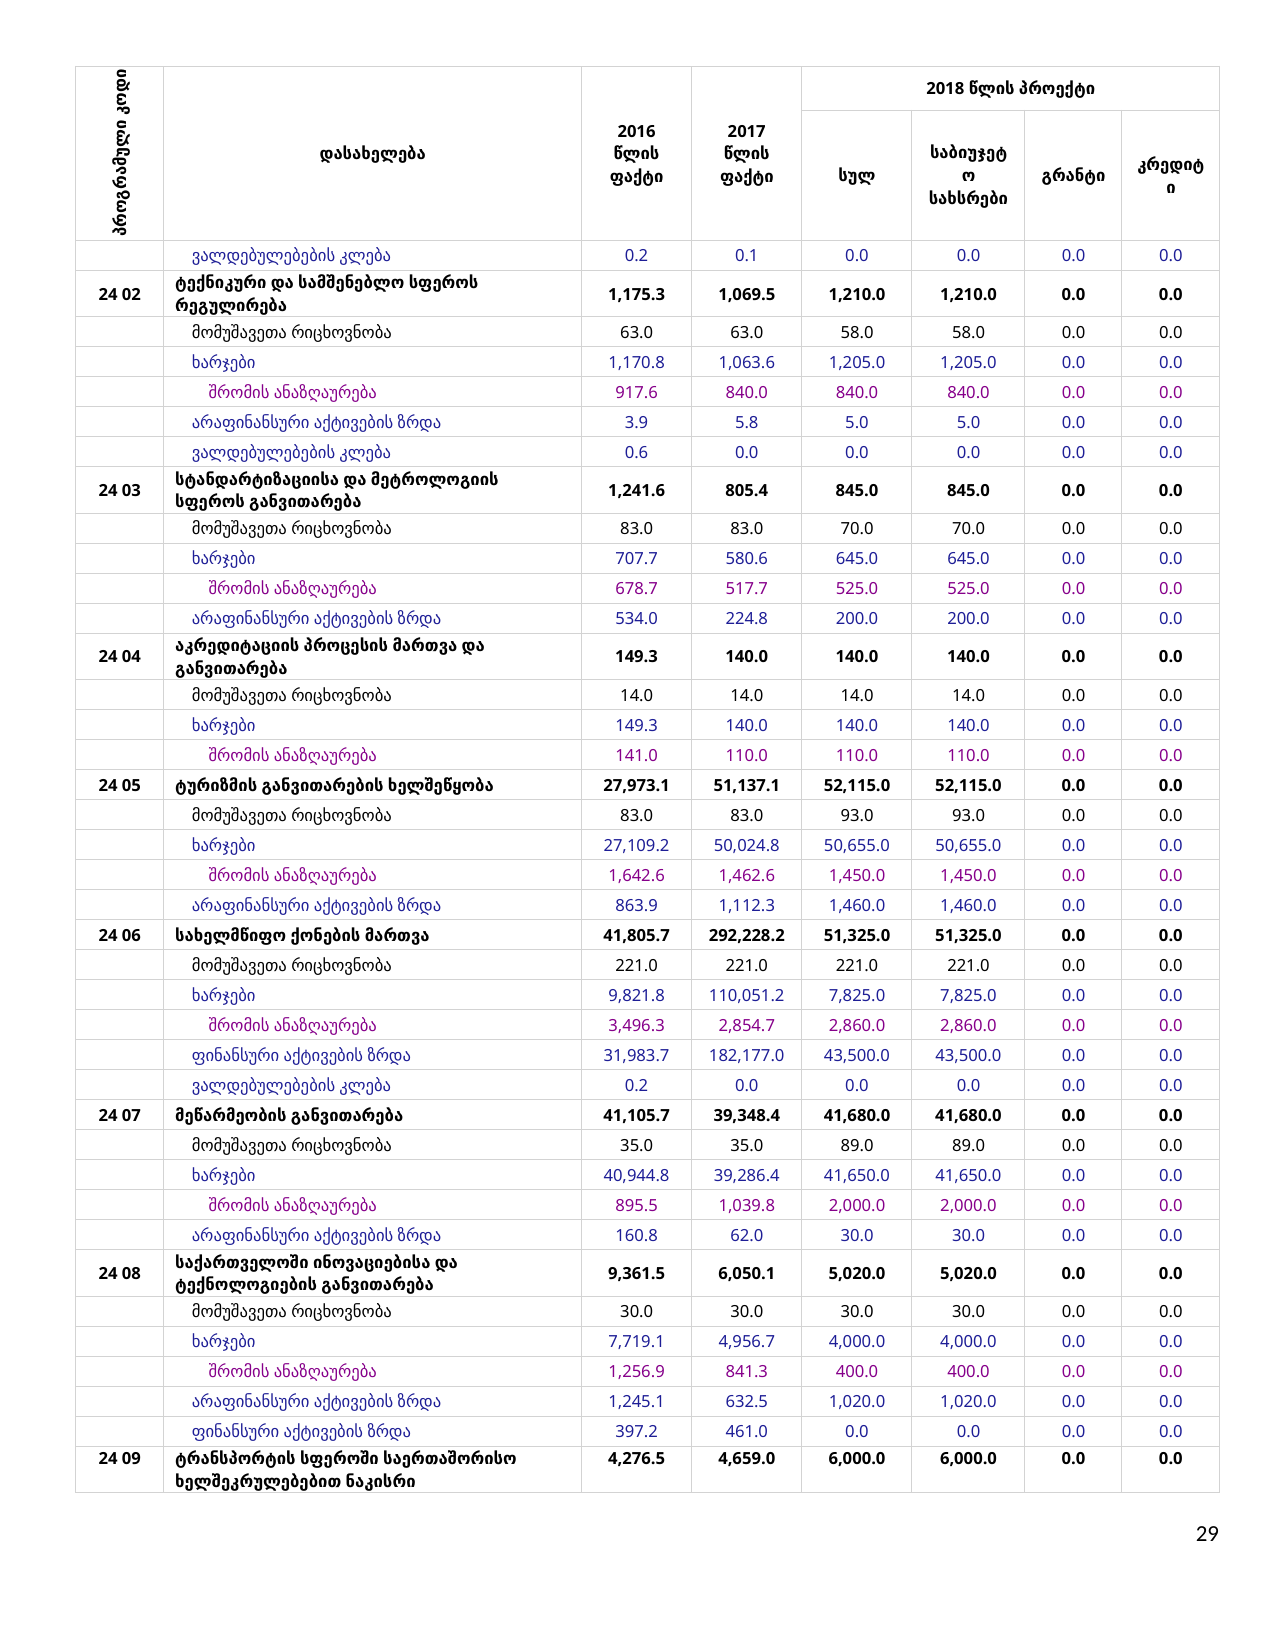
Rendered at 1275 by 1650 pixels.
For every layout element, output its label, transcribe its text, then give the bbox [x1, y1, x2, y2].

table_cell 30.0 [802, 1297, 911, 1326]
table_cell არაფინანსური აქტივების ზრდა [164, 890, 581, 919]
table_cell 0.0 [692, 437, 801, 466]
table_cell 840.0 [692, 377, 801, 406]
table_cell 50,655.0 [912, 830, 1024, 859]
table_cell 14.0 [802, 680, 911, 709]
table_cell [76, 680, 163, 709]
table_cell 0.0 [1122, 544, 1219, 573]
table_cell 0.0 [1025, 1327, 1121, 1356]
table_cell 27,973.1 [582, 770, 691, 799]
table_cell ხარჯები [164, 710, 581, 739]
table_cell 5.0 [802, 407, 911, 436]
table_cell 182,177.0 [692, 1040, 801, 1069]
table_cell 4,659.0 [692, 1447, 801, 1492]
table_cell 41,105.7 [582, 1100, 691, 1129]
table_cell 0.0 [1025, 1190, 1121, 1219]
table_cell 4,000.0 [912, 1327, 1024, 1356]
table_cell 0.1 [692, 241, 801, 270]
table_cell 140.0 [692, 634, 801, 679]
table_cell 2,000.0 [912, 1190, 1024, 1219]
table_cell 0.0 [1025, 1250, 1121, 1296]
table_cell 0.0 [1025, 770, 1121, 799]
table_cell ხარჯები [164, 1160, 581, 1189]
table_cell შრომის ანაზღაურება [164, 574, 581, 603]
table_cell [76, 407, 163, 436]
table_cell [76, 1040, 163, 1069]
table_cell 30.0 [912, 1220, 1024, 1249]
table_cell 0.0 [1025, 437, 1121, 466]
table_cell 0.0 [1025, 1010, 1121, 1039]
table_cell ვალდებულებების კლება [164, 241, 581, 270]
table_cell 0.0 [912, 241, 1024, 270]
table_cell ხარჯები [164, 830, 581, 859]
table_cell 141.0 [582, 740, 691, 769]
table_cell 0.0 [912, 1417, 1024, 1446]
table_cell 0.0 [1122, 437, 1219, 466]
table_cell [76, 1070, 163, 1099]
table_cell 0.0 [1122, 1250, 1219, 1296]
table_cell შრომის ანაზღაურება [164, 860, 581, 889]
table_cell მომუშავეთა რიცხოვნობა [164, 800, 581, 829]
table_cell 30.0 [692, 1297, 801, 1326]
table_cell 1,256.9 [582, 1357, 691, 1386]
table_cell 1,460.0 [912, 890, 1024, 919]
table_cell სტანდარტიზაციისა და მეტროლოგიის სფეროს განვითარება [164, 467, 581, 513]
table_cell 51,325.0 [912, 920, 1024, 949]
table_cell [76, 574, 163, 603]
table_cell 62.0 [692, 1220, 801, 1249]
table_cell 89.0 [912, 1130, 1024, 1159]
table_cell 0.0 [1025, 1040, 1121, 1069]
table_cell 30.0 [802, 1220, 911, 1249]
table_cell 0.0 [1122, 1387, 1219, 1416]
table_cell 51,325.0 [802, 920, 911, 949]
table_cell 845.0 [912, 467, 1024, 513]
table_cell 1,205.0 [912, 347, 1024, 376]
table_cell 863.9 [582, 890, 691, 919]
table_cell 0.0 [912, 1070, 1024, 1099]
table_cell 5,020.0 [912, 1250, 1024, 1296]
table_cell 39,348.4 [692, 1100, 801, 1129]
table_cell 27,109.2 [582, 830, 691, 859]
table_cell კრედიტი [1122, 111, 1219, 240]
table_cell 1,020.0 [802, 1387, 911, 1416]
table_cell 43,500.0 [802, 1040, 911, 1069]
table_cell 0.0 [1122, 980, 1219, 1009]
table_cell 0.0 [1122, 1010, 1219, 1039]
table_cell 6,000.0 [802, 1447, 911, 1492]
table_cell 0.0 [1122, 1417, 1219, 1446]
table_cell 24 04 [76, 634, 163, 679]
table_cell [76, 1130, 163, 1159]
table_cell [76, 1220, 163, 1249]
table_cell 0.0 [802, 1417, 911, 1446]
table_cell 0.0 [1025, 271, 1121, 316]
table_cell 221.0 [582, 950, 691, 979]
table_cell 0.0 [1122, 1327, 1219, 1356]
table_cell 0.0 [1025, 980, 1121, 1009]
table_cell 400.0 [912, 1357, 1024, 1386]
table_cell არაფინანსური აქტივების ზრდა [164, 407, 581, 436]
table_cell 0.0 [1122, 377, 1219, 406]
table_cell 397.2 [582, 1417, 691, 1446]
table_header 2017 წლის ფაქტი [692, 67, 801, 240]
table_cell არაფინანსური აქტივების ზრდა [164, 1220, 581, 1249]
table_cell 805.4 [692, 467, 801, 513]
table_cell გრანტი [1025, 111, 1121, 240]
table_cell 0.0 [1122, 1100, 1219, 1129]
table_cell არაფინანსური აქტივების ზრდა [164, 1387, 581, 1416]
table_cell 0.0 [1025, 1417, 1121, 1446]
table_cell [76, 514, 163, 543]
table_cell 0.0 [1025, 1447, 1121, 1492]
table_cell 0.0 [1122, 1070, 1219, 1099]
table_cell 292,228.2 [692, 920, 801, 949]
table_cell ხარჯები [164, 1327, 581, 1356]
table_header პროგრამული კოდი [76, 67, 163, 240]
table_cell 4,276.5 [582, 1447, 691, 1492]
table_cell 0.0 [1122, 634, 1219, 679]
table_cell მომუშავეთა რიცხოვნობა [164, 317, 581, 346]
table_cell 0.0 [1122, 271, 1219, 316]
table_cell 30.0 [582, 1297, 691, 1326]
table_cell 678.7 [582, 574, 691, 603]
table_cell 0.0 [1122, 890, 1219, 919]
table_cell 895.5 [582, 1190, 691, 1219]
table_cell 200.0 [912, 604, 1024, 633]
table_cell 83.0 [582, 514, 691, 543]
table_cell [76, 1327, 163, 1356]
table_cell საბიუჯეტო სახსრები [912, 111, 1024, 240]
table_cell 0.0 [1122, 514, 1219, 543]
table_header დასახელება [164, 67, 581, 240]
table_cell 2,854.7 [692, 1010, 801, 1039]
table_cell 0.0 [1025, 800, 1121, 829]
table_cell 93.0 [802, 800, 911, 829]
table_cell მომუშავეთა რიცხოვნობა [164, 1297, 581, 1326]
table_cell 52,115.0 [802, 770, 911, 799]
table_cell 35.0 [692, 1130, 801, 1159]
table_cell შრომის ანაზღაურება [164, 1357, 581, 1386]
table_cell 845.0 [802, 467, 911, 513]
table_cell 3,496.3 [582, 1010, 691, 1039]
table_cell 0.0 [1025, 514, 1121, 543]
table_header 2018 წლის პროექტი [802, 67, 1219, 109]
table_cell 1,462.6 [692, 860, 801, 889]
table_cell მეწარმეობის განვითარება [164, 1100, 581, 1129]
table_cell 0.0 [1122, 770, 1219, 799]
table_cell [76, 1160, 163, 1189]
table_cell 110.0 [802, 740, 911, 769]
table_cell [76, 830, 163, 859]
table_cell 1,450.0 [912, 860, 1024, 889]
table_cell 4,000.0 [802, 1327, 911, 1356]
table_cell 2,860.0 [912, 1010, 1024, 1039]
table_cell 0.0 [1122, 1040, 1219, 1069]
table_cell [164, 1447, 581, 1492]
table_cell 841.3 [692, 1357, 801, 1386]
table_cell 140.0 [912, 634, 1024, 679]
table_cell 0.0 [1025, 544, 1121, 573]
table_cell 58.0 [802, 317, 911, 346]
table_cell 517.7 [692, 574, 801, 603]
table_cell 200.0 [802, 604, 911, 633]
table_cell 3.9 [582, 407, 691, 436]
table_cell 534.0 [582, 604, 691, 633]
table_cell 0.0 [1122, 680, 1219, 709]
table_cell 1,063.6 [692, 347, 801, 376]
table_cell [76, 980, 163, 1009]
table_cell 221.0 [802, 950, 911, 979]
table_cell 1,210.0 [912, 271, 1024, 316]
table_cell 221.0 [692, 950, 801, 979]
table_cell სულ [802, 111, 911, 240]
table_cell 0.0 [1025, 467, 1121, 513]
table_cell 40,944.8 [582, 1160, 691, 1189]
table_cell [76, 860, 163, 889]
table_cell 1,245.1 [582, 1387, 691, 1416]
table_cell 7,825.0 [802, 980, 911, 1009]
table_cell მომუშავეთა რიცხოვნობა [164, 680, 581, 709]
table_cell არაფინანსური აქტივების ზრდა [164, 604, 581, 633]
table_cell [76, 1190, 163, 1219]
table_cell 14.0 [582, 680, 691, 709]
table_cell 6,000.0 [912, 1447, 1024, 1492]
table_cell 0.0 [1025, 890, 1121, 919]
table_cell 39,286.4 [692, 1160, 801, 1189]
table_cell 0.0 [1025, 740, 1121, 769]
table_cell 0.0 [1025, 1220, 1121, 1249]
table_cell 0.0 [1025, 377, 1121, 406]
table_cell ხარჯები [164, 544, 581, 573]
table_cell 14.0 [692, 680, 801, 709]
table_cell 41,680.0 [912, 1100, 1024, 1129]
table_cell 6,050.1 [692, 1250, 801, 1296]
table_cell ვალდებულებების კლება [164, 437, 581, 466]
table_cell 160.8 [582, 1220, 691, 1249]
table_cell 0.0 [1025, 710, 1121, 739]
table_cell 0.0 [1025, 634, 1121, 679]
table_cell 0.0 [1025, 1160, 1121, 1189]
table_cell 83.0 [582, 800, 691, 829]
table_cell 0.0 [1025, 1297, 1121, 1326]
table_cell შრომის ანაზღაურება [164, 1190, 581, 1219]
table_cell 1,642.6 [582, 860, 691, 889]
table_cell 41,650.0 [912, 1160, 1024, 1189]
table_cell 0.0 [1025, 1387, 1121, 1416]
table_cell 632.5 [692, 1387, 801, 1416]
table_cell 0.0 [1122, 467, 1219, 513]
table_cell 1,112.3 [692, 890, 801, 919]
table_cell 1,460.0 [802, 890, 911, 919]
table_cell 840.0 [802, 377, 911, 406]
table_cell 24 05 [76, 770, 163, 799]
table_cell 0.0 [1122, 1160, 1219, 1189]
table_cell 1,020.0 [912, 1387, 1024, 1416]
table_cell 63.0 [582, 317, 691, 346]
table_cell 70.0 [802, 514, 911, 543]
table_cell 525.0 [802, 574, 911, 603]
table_cell 0.0 [1122, 1190, 1219, 1219]
table_cell 0.0 [1122, 241, 1219, 270]
table_cell 1,170.8 [582, 347, 691, 376]
table_cell ტექნიკური და სამშენებლო სფეროს რეგულირება [164, 271, 581, 316]
table_cell 83.0 [692, 800, 801, 829]
table_cell 43,500.0 [912, 1040, 1024, 1069]
table_cell 0.0 [912, 437, 1024, 466]
table_cell 0.0 [1122, 950, 1219, 979]
table_cell 0.0 [1122, 1220, 1219, 1249]
table_header 2016 წლის ფაქტი [582, 67, 691, 240]
table_cell 5,020.0 [802, 1250, 911, 1296]
table_cell 224.8 [692, 604, 801, 633]
table_cell 0.0 [802, 1070, 911, 1099]
table_cell 0.0 [1122, 1447, 1219, 1492]
table_cell 0.0 [692, 1070, 801, 1099]
table_cell 0.0 [1122, 347, 1219, 376]
table_cell ვალდებულებების კლება [164, 1070, 581, 1099]
table_cell 2,000.0 [802, 1190, 911, 1219]
table_cell 9,821.8 [582, 980, 691, 1009]
table_cell მომუშავეთა რიცხოვნობა [164, 950, 581, 979]
table_cell მომუშავეთა რიცხოვნობა [164, 1130, 581, 1159]
table_cell 645.0 [802, 544, 911, 573]
table_cell [76, 1417, 163, 1446]
table_cell შრომის ანაზღაურება [164, 740, 581, 769]
table_cell 1,450.0 [802, 860, 911, 889]
table_cell 149.3 [582, 710, 691, 739]
table_cell 35.0 [582, 1130, 691, 1159]
table_cell 110.0 [692, 740, 801, 769]
table_cell 0.2 [582, 1070, 691, 1099]
table_cell 461.0 [692, 1417, 801, 1446]
table_cell 24 09 [76, 1447, 163, 1492]
table_cell 0.0 [1025, 1357, 1121, 1386]
table_cell [76, 377, 163, 406]
table_cell [76, 740, 163, 769]
table_cell 51,137.1 [692, 770, 801, 799]
table_cell 0.0 [1025, 347, 1121, 376]
table_cell 0.0 [802, 437, 911, 466]
table_cell 0.0 [1025, 407, 1121, 436]
table_cell [76, 1010, 163, 1039]
table_cell 1,039.8 [692, 1190, 801, 1219]
table_cell 0.0 [1122, 317, 1219, 346]
table_cell 149.3 [582, 634, 691, 679]
table_cell 525.0 [912, 574, 1024, 603]
table_cell 0.0 [1122, 407, 1219, 436]
table_cell 0.0 [1122, 830, 1219, 859]
table_cell 221.0 [912, 950, 1024, 979]
table_cell ტურიზმის განვითარების ხელშეწყობა [164, 770, 581, 799]
table_cell 140.0 [802, 634, 911, 679]
table_cell სახელმწიფო ქონების მართვა [164, 920, 581, 949]
table_cell 140.0 [802, 710, 911, 739]
table_cell 0.2 [582, 241, 691, 270]
table_cell 24 06 [76, 920, 163, 949]
table_cell მომუშავეთა რიცხოვნობა [164, 514, 581, 543]
table_cell 0.0 [1122, 1357, 1219, 1386]
table_cell [76, 800, 163, 829]
table_cell [76, 1357, 163, 1386]
table_cell 2,860.0 [802, 1010, 911, 1039]
table_cell 83.0 [692, 514, 801, 543]
table_cell 0.0 [1122, 740, 1219, 769]
table_cell 7,825.0 [912, 980, 1024, 1009]
table_cell 93.0 [912, 800, 1024, 829]
table_cell 0.0 [1025, 241, 1121, 270]
table_cell 707.7 [582, 544, 691, 573]
table_cell 917.6 [582, 377, 691, 406]
table_cell 1,205.0 [802, 347, 911, 376]
table_cell შრომის ანაზღაურება [164, 1010, 581, 1039]
table_cell 58.0 [912, 317, 1024, 346]
table_cell 1,241.6 [582, 467, 691, 513]
table_cell 0.0 [1025, 1070, 1121, 1099]
table_cell 50,024.8 [692, 830, 801, 859]
table_cell 1,069.5 [692, 271, 801, 316]
table_cell 89.0 [802, 1130, 911, 1159]
table_cell ხარჯები [164, 980, 581, 1009]
table_cell 5.0 [912, 407, 1024, 436]
table_cell ფინანსური აქტივების ზრდა [164, 1040, 581, 1069]
table_cell 140.0 [912, 710, 1024, 739]
table_cell 0.0 [1122, 860, 1219, 889]
table_cell 110.0 [912, 740, 1024, 769]
table_cell 30.0 [912, 1297, 1024, 1326]
table_cell აკრედიტაციის პროცესის მართვა და განვითარება [164, 634, 581, 679]
table_cell [76, 241, 163, 270]
table_cell 0.0 [1025, 574, 1121, 603]
table_cell 0.0 [1122, 574, 1219, 603]
table_cell [76, 544, 163, 573]
table_cell 0.0 [802, 241, 911, 270]
table_cell 31,983.7 [582, 1040, 691, 1069]
table_cell 0.0 [1025, 317, 1121, 346]
table_cell 70.0 [912, 514, 1024, 543]
table_cell 580.6 [692, 544, 801, 573]
table_cell 0.0 [1122, 920, 1219, 949]
table_cell 1,175.3 [582, 271, 691, 316]
table_cell [76, 347, 163, 376]
table_cell 63.0 [692, 317, 801, 346]
table_cell 9,361.5 [582, 1250, 691, 1296]
table_cell 645.0 [912, 544, 1024, 573]
table_cell [76, 437, 163, 466]
table_cell [76, 1387, 163, 1416]
table_cell 24 02 [76, 271, 163, 316]
table_cell 0.0 [1025, 920, 1121, 949]
table_cell [76, 890, 163, 919]
table_cell 7,719.1 [582, 1327, 691, 1356]
table_cell [76, 317, 163, 346]
table_cell 41,805.7 [582, 920, 691, 949]
table_cell 24 07 [76, 1100, 163, 1129]
table_cell 0.0 [1122, 1130, 1219, 1159]
table_cell 50,655.0 [802, 830, 911, 859]
table_cell 24 03 [76, 467, 163, 513]
table_cell 5.8 [692, 407, 801, 436]
table_cell [76, 1297, 163, 1326]
table_cell 0.0 [1025, 680, 1121, 709]
table_cell ფინანსური აქტივების ზრდა [164, 1417, 581, 1446]
table_cell 0.0 [1025, 950, 1121, 979]
table_cell 0.0 [1025, 1100, 1121, 1129]
table_cell 0.0 [1025, 860, 1121, 889]
table_cell 41,680.0 [802, 1100, 911, 1129]
table_cell 0.0 [1122, 604, 1219, 633]
table_cell 0.0 [1025, 830, 1121, 859]
table_cell 110,051.2 [692, 980, 801, 1009]
table_cell 0.0 [1122, 800, 1219, 829]
table_cell 1,210.0 [802, 271, 911, 316]
table_cell შრომის ანაზღაურება [164, 377, 581, 406]
table_cell 400.0 [802, 1357, 911, 1386]
table_cell [76, 604, 163, 633]
table_cell 0.0 [1025, 1130, 1121, 1159]
table_cell 140.0 [692, 710, 801, 739]
table_cell 41,650.0 [802, 1160, 911, 1189]
table_cell 840.0 [912, 377, 1024, 406]
table_cell ხარჯები [164, 347, 581, 376]
table_cell 4,956.7 [692, 1327, 801, 1356]
table_cell საქართველოში ინოვაციებისა და ტექნოლოგიების განვითარება [164, 1250, 581, 1296]
table_cell 0.6 [582, 437, 691, 466]
table_cell 14.0 [912, 680, 1024, 709]
table_cell [76, 710, 163, 739]
table_cell [76, 950, 163, 979]
table_cell 0.0 [1122, 710, 1219, 739]
table_cell 0.0 [1122, 1297, 1219, 1326]
table_cell 52,115.0 [912, 770, 1024, 799]
table_cell 24 08 [76, 1250, 163, 1296]
table_cell 0.0 [1025, 604, 1121, 633]
